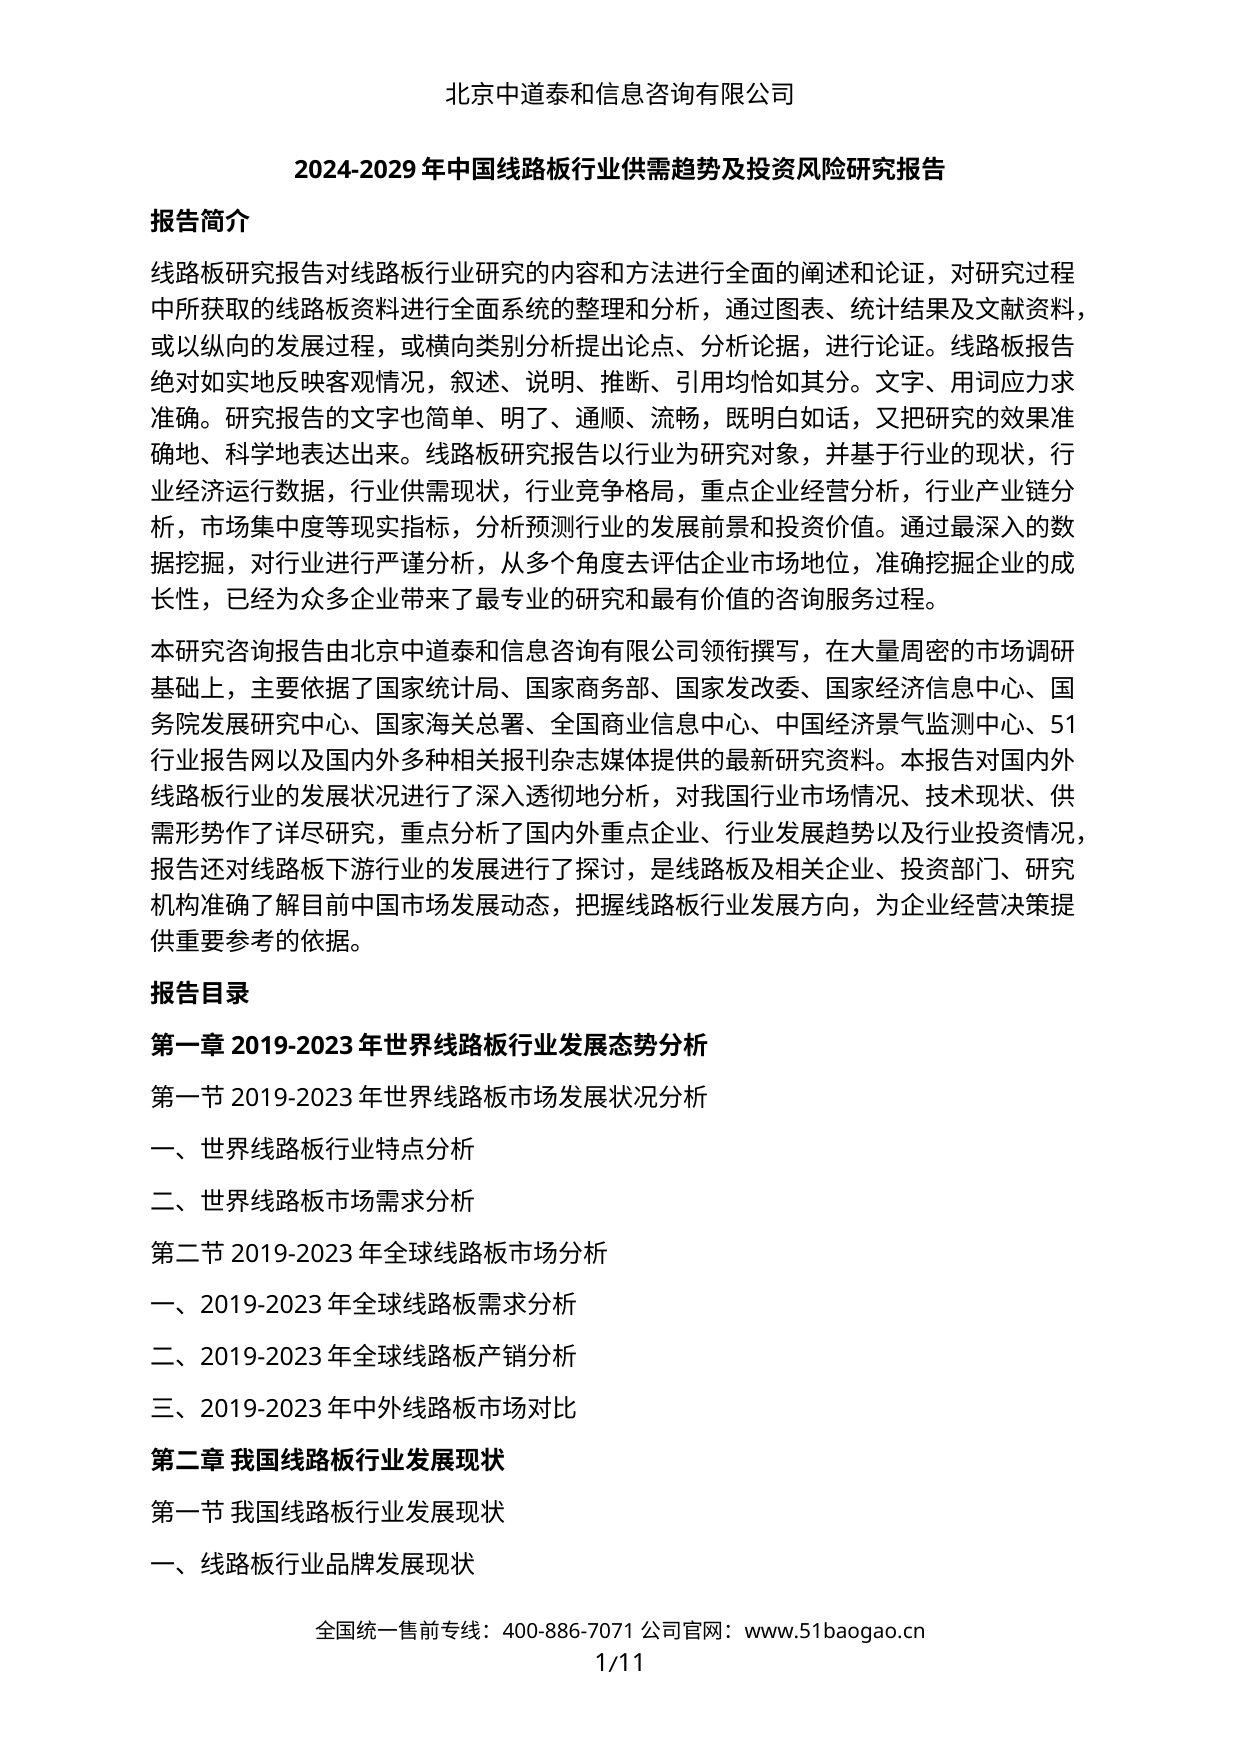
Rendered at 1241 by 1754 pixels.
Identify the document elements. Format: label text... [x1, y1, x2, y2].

text 三、2019-2023年中外线路板市场对比 [150, 1389, 1090, 1425]
text 一、2019-2023年全球线路板需求分析 [150, 1285, 1090, 1321]
text 一、世界线路板行业特点分析 [150, 1129, 1090, 1166]
text 报告简介 [150, 202, 1090, 238]
text 第二章 我国线路板行业发展现状 [150, 1441, 1090, 1477]
text 第一章 2019-2023年世界线路板行业发展态势分析 [150, 1026, 1090, 1062]
text 线路板研究报告对线路板行业研究的内容和方法进行全面的阐述和论证，对研究过程中所获取的线路板资料进行全面系统的整理和分析，通过图表、统计结果及文献资料，或以纵向的发展过程，或横向类别分析提出论点、分析论据，进行论证。线路板报告绝对如实地反映客观情况，叙述、说明、推断、引用均恰如其分。文字、用词应力求准确。研究报告的文字也简单、明了、通顺、流畅，既明白如话，又把研究的效果准确地、科学地表达出来。线路板研究报告以行业为研究对象，并基于行业的现状，行业经济运行数据，行业供需现状，行业竞争格局，重点企业经营分析，行业产业链分析，市场集中度等现实指标，分析预测行业的发展前景和投资价值。通过最深入的数据挖掘，对行业进行严谨分析，从多个角度去评估企业市场地位，准确挖掘企业的成长性，已经为众多企业带来了最专业的研究和最有价值的咨询服务过程。 [150, 254, 1090, 616]
text 2024-2029年中国线路板行业供需趋势及投资风险研究报告 [150, 150, 1090, 186]
text 第一节 2019-2023年世界线路板市场发展状况分析 [150, 1077, 1090, 1114]
text 本研究咨询报告由北京中道泰和信息咨询有限公司领衔撰写，在大量周密的市场调研基础上，主要依据了国家统计局、国家商务部、国家发改委、国家经济信息中心、国务院发展研究中心、国家海关总署、全国商业信息中心、中国经济景气监测中心、51行业报告网以及国内外多种相关报刊杂志媒体提供的最新研究资料。本报告对国内外线路板行业的发展状况进行了深入透彻地分析，对我国行业市场情况、技术现状、供需形势作了详尽研究，重点分析了国内外重点企业、行业发展趋势以及行业投资情况，报告还对线路板下游行业的发展进行了探讨，是线路板及相关企业、投资部门、研究机构准确了解目前中国市场发展动态，把握线路板行业发展方向，为企业经营决策提供重要参考的依据。 [150, 632, 1090, 958]
text 第二节 2019-2023年全球线路板市场分析 [150, 1233, 1090, 1269]
text 第一节 我国线路板行业发展现状 [150, 1492, 1090, 1529]
text 一、线路板行业品牌发展现状 [150, 1544, 1090, 1581]
text 二、世界线路板市场需求分析 [150, 1181, 1090, 1217]
text 二、2019-2023年全球线路板产销分析 [150, 1337, 1090, 1373]
text 报告目录 [150, 974, 1090, 1010]
